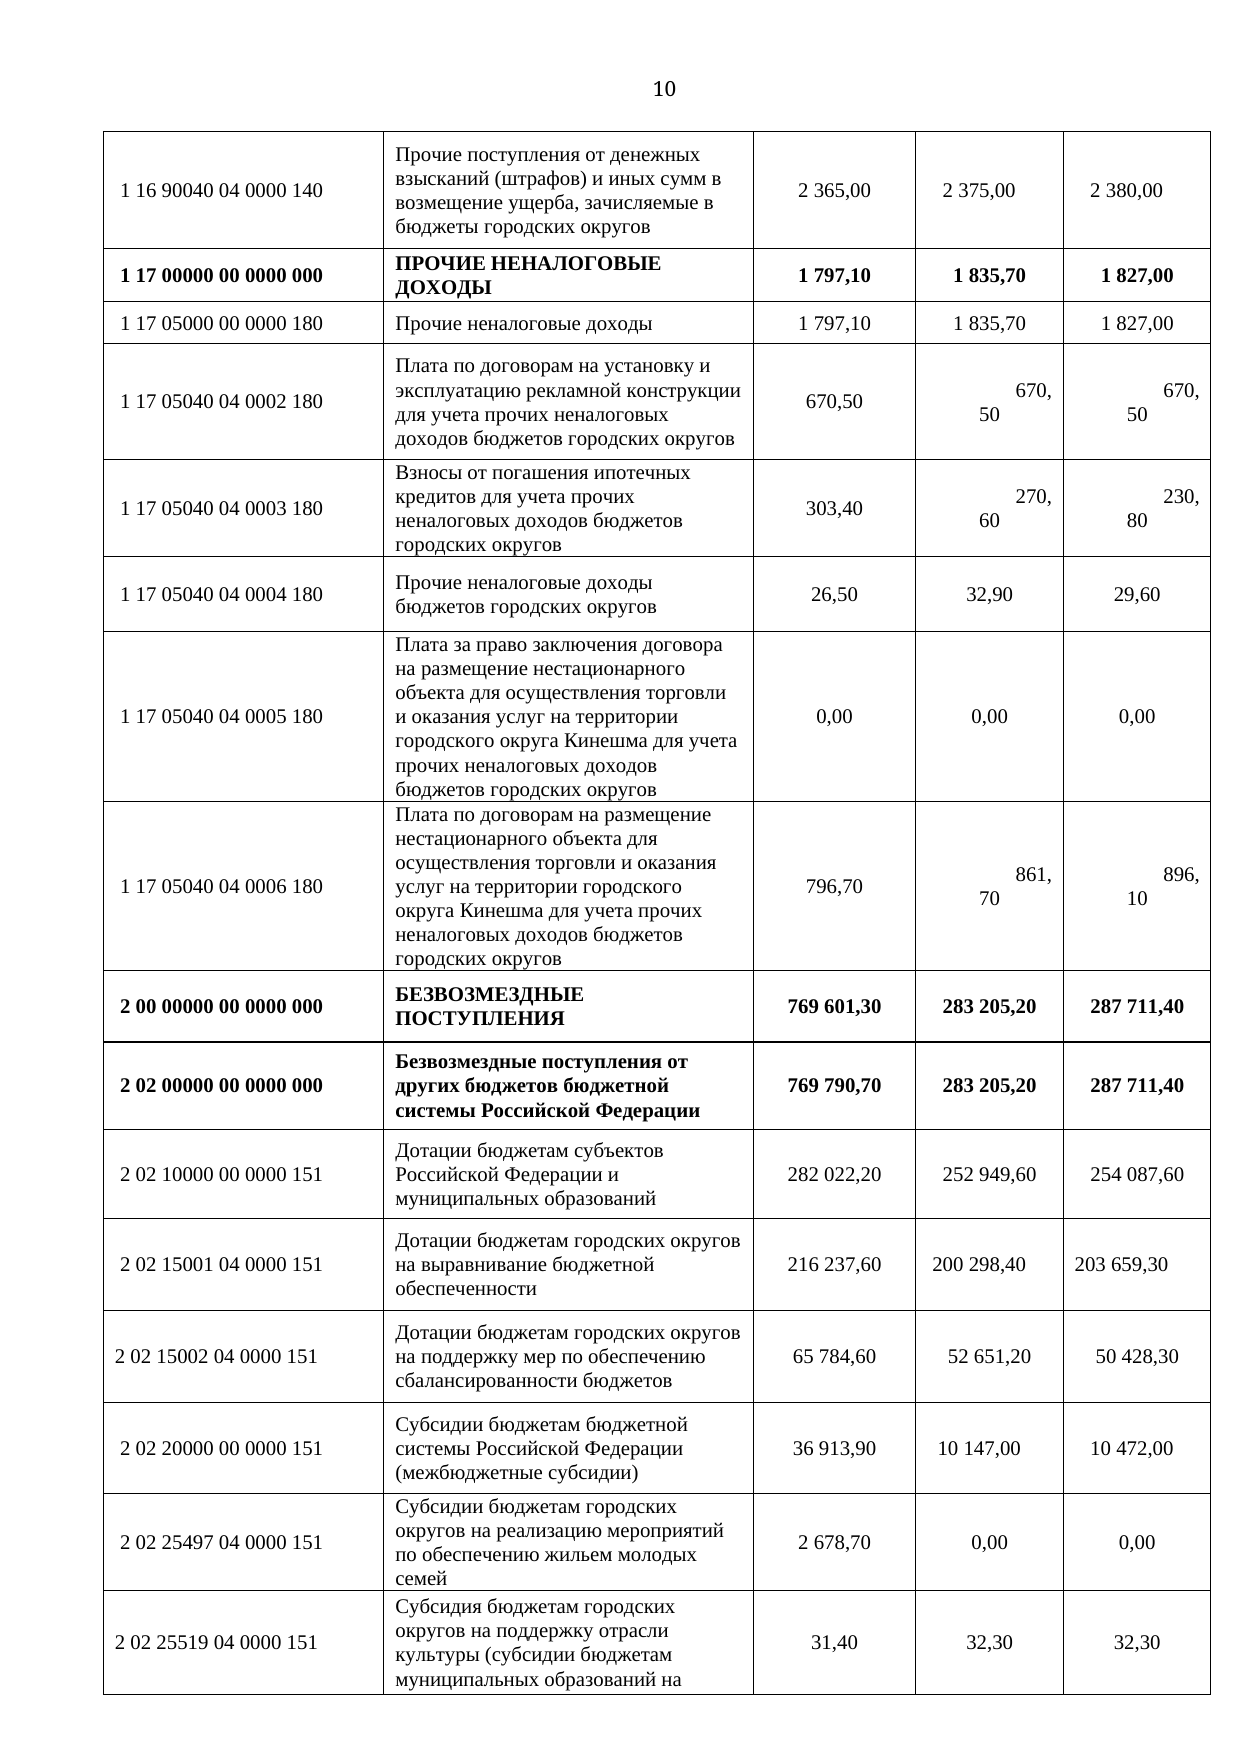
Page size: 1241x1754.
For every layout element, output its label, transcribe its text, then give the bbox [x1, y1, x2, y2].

table_cell 10 472,00 [1064, 1403, 1210, 1493]
table_cell 1 17 05000 00 0000 180 [104, 302, 383, 343]
table_cell 50 428,30 [1064, 1311, 1210, 1402]
table_cell 26,50 [754, 557, 915, 631]
table_cell 254 087,60 [1064, 1130, 1210, 1218]
table_cell 203 659,30 [1064, 1219, 1210, 1310]
table_cell Плата за право заключения договора на размещение нестационарного объекта для осуществления торговли и оказания услуг на территории городского округа Кинешма для учета прочих неналоговых доходов бюджетов городских округов [384, 632, 753, 801]
table_cell 2 02 25497 04 0000 151 [104, 1494, 383, 1590]
table_cell 303,40 [754, 460, 915, 556]
table_cell 0,00 [1064, 1494, 1210, 1590]
table_cell Дотации бюджетам субъектов Российской Федерации и муниципальных образований [384, 1130, 753, 1218]
table_cell 32,30 [1064, 1591, 1210, 1694]
table_cell 10 147,00 [916, 1403, 1063, 1493]
table_cell Безвозмездные поступления от других бюджетов бюджетной системы Российской Федерации [384, 1043, 753, 1128]
table_cell 2 02 00000 00 0000 000 [104, 1043, 383, 1128]
table_cell 1 17 05040 04 0005 180 [104, 632, 383, 801]
table_cell 2 365,00 [754, 132, 915, 248]
table_cell 1 17 05040 04 0006 180 [104, 802, 383, 970]
table_cell Прочие поступления от денежных взысканий (штрафов) и иных сумм в возмещение ущерба, зачисляемые в бюджеты городских округов [384, 132, 753, 248]
table_cell 252 949,60 [916, 1130, 1063, 1218]
table_cell 29,60 [1064, 557, 1210, 631]
table_cell Плата по договорам на размещение нестационарного объекта для осуществления торговли и оказания услуг на территории городского округа Кинешма для учета прочих неналоговых доходов бюджетов городских округов [384, 802, 753, 970]
table_cell 670,50 [916, 344, 1063, 459]
table_cell 283 205,20 [916, 1043, 1063, 1128]
table_cell 1 827,00 [1064, 302, 1210, 343]
table_cell 52 651,20 [916, 1311, 1063, 1402]
table_cell 861,70 [916, 802, 1063, 970]
table_cell 2 02 15001 04 0000 151 [104, 1219, 383, 1310]
table_cell Взносы от погашения ипотечных кредитов для учета прочих неналоговых доходов бюджетов городских округов [384, 460, 753, 556]
table_cell 2 00 00000 00 0000 000 [104, 971, 383, 1041]
table_cell Дотации бюджетам городских округов на поддержку мер по обеспечению сбалансированности бюджетов [384, 1311, 753, 1402]
table_cell 282 022,20 [754, 1130, 915, 1218]
table_cell 65 784,60 [754, 1311, 915, 1402]
table_cell 2 380,00 [1064, 132, 1210, 248]
table_cell 0,00 [754, 632, 915, 801]
table_cell 1 797,10 [754, 249, 915, 301]
table_cell 2 02 15002 04 0000 151 [104, 1311, 383, 1402]
table_cell 0,00 [1064, 632, 1210, 801]
table_cell Прочие неналоговые доходы бюджетов городских округов [384, 557, 753, 631]
table_cell 216 237,60 [754, 1219, 915, 1310]
table_cell 200 298,40 [916, 1219, 1063, 1310]
table_cell 287 711,40 [1064, 1043, 1210, 1128]
table_cell Прочие неналоговые доходы [384, 302, 753, 343]
table_cell Дотации бюджетам городских округов на выравнивание бюджетной обеспеченности [384, 1219, 753, 1310]
table_cell 32,90 [916, 557, 1063, 631]
table_cell 769 601,30 [754, 971, 915, 1041]
table_cell 796,70 [754, 802, 915, 970]
table_cell 0,00 [916, 1494, 1063, 1590]
table_cell БЕЗВОЗМЕЗДНЫЕ ПОСТУПЛЕНИЯ [384, 971, 753, 1041]
table_cell 230,80 [1064, 460, 1210, 556]
table_cell 31,40 [754, 1591, 915, 1694]
table_cell 670,50 [754, 344, 915, 459]
table_cell 283 205,20 [916, 971, 1063, 1041]
table_cell 1 17 05040 04 0004 180 [104, 557, 383, 631]
table_cell 1 16 90040 04 0000 140 [104, 132, 383, 248]
table_cell 1 17 05040 04 0003 180 [104, 460, 383, 556]
table_cell 896,10 [1064, 802, 1210, 970]
table_cell 0,00 [916, 632, 1063, 801]
table_cell 2 678,70 [754, 1494, 915, 1590]
table_cell 1 17 00000 00 0000 000 [104, 249, 383, 301]
table_cell 287 711,40 [1064, 971, 1210, 1041]
table_cell 1 797,10 [754, 302, 915, 343]
table_cell 36 913,90 [754, 1403, 915, 1493]
table_cell Субсидии бюджетам бюджетной системы Российской Федерации (межбюджетные субсидии) [384, 1403, 753, 1493]
table_cell Субсидии бюджетам городских округов на реализацию мероприятий по обеспечению жильем молодых семей [384, 1494, 753, 1590]
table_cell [104, 1591, 383, 1694]
table_cell Плата по договорам на установку и эксплуатацию рекламной конструкции для учета прочих неналоговых доходов бюджетов городских округов [384, 344, 753, 459]
table_cell 1 827,00 [1064, 249, 1210, 301]
table_cell 2 375,00 [916, 132, 1063, 248]
table_cell 32,30 [916, 1591, 1063, 1694]
table_cell 2 02 10000 00 0000 151 [104, 1130, 383, 1218]
table_cell 270,60 [916, 460, 1063, 556]
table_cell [384, 1591, 753, 1694]
table_cell 670,50 [1064, 344, 1210, 459]
table_cell 769 790,70 [754, 1043, 915, 1128]
table_cell 1 835,70 [916, 302, 1063, 343]
table_cell 2 02 20000 00 0000 151 [104, 1403, 383, 1493]
table_cell 1 17 05040 04 0002 180 [104, 344, 383, 459]
table_cell ПРОЧИЕ НЕНАЛОГОВЫЕ ДОХОДЫ [384, 249, 753, 301]
table_cell 1 835,70 [916, 249, 1063, 301]
